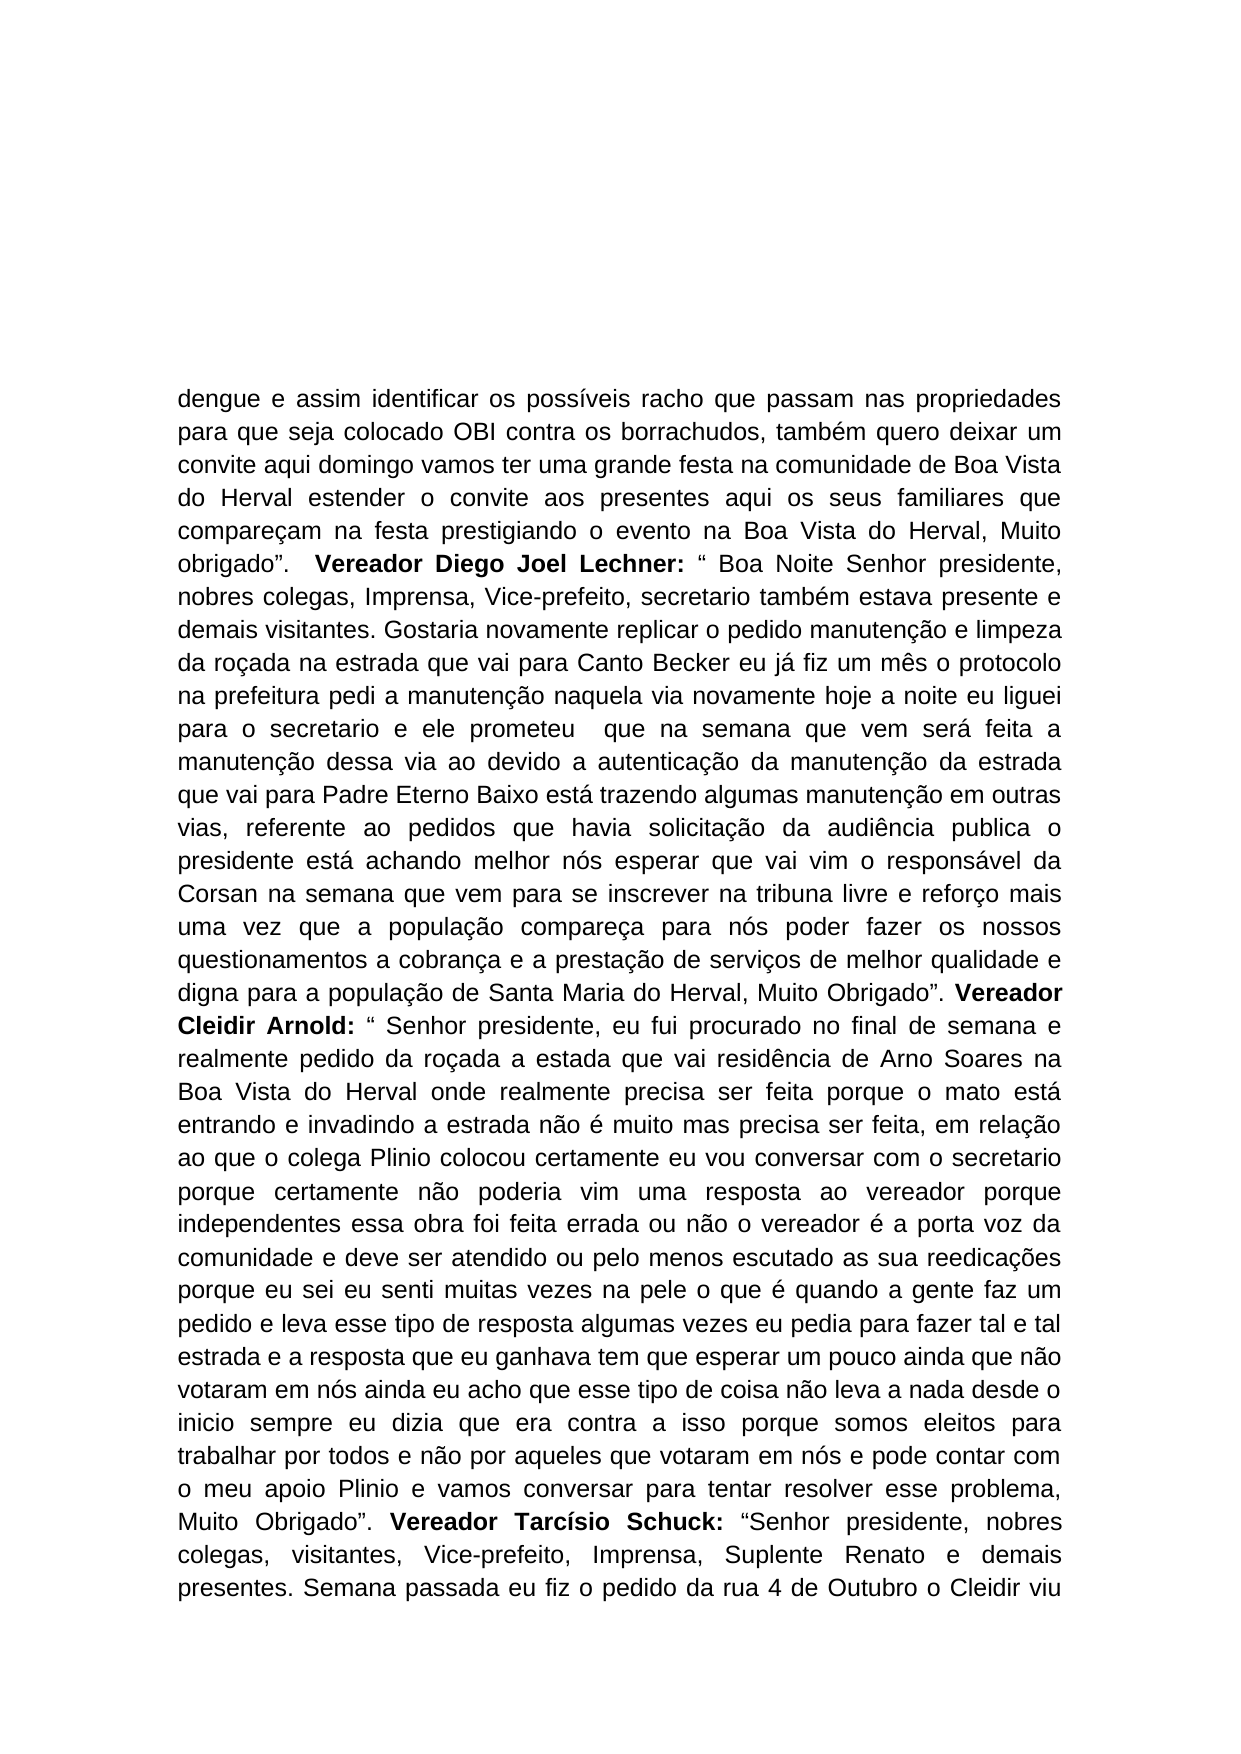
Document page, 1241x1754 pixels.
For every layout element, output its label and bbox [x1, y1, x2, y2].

text [177, 384, 1063, 1601]
